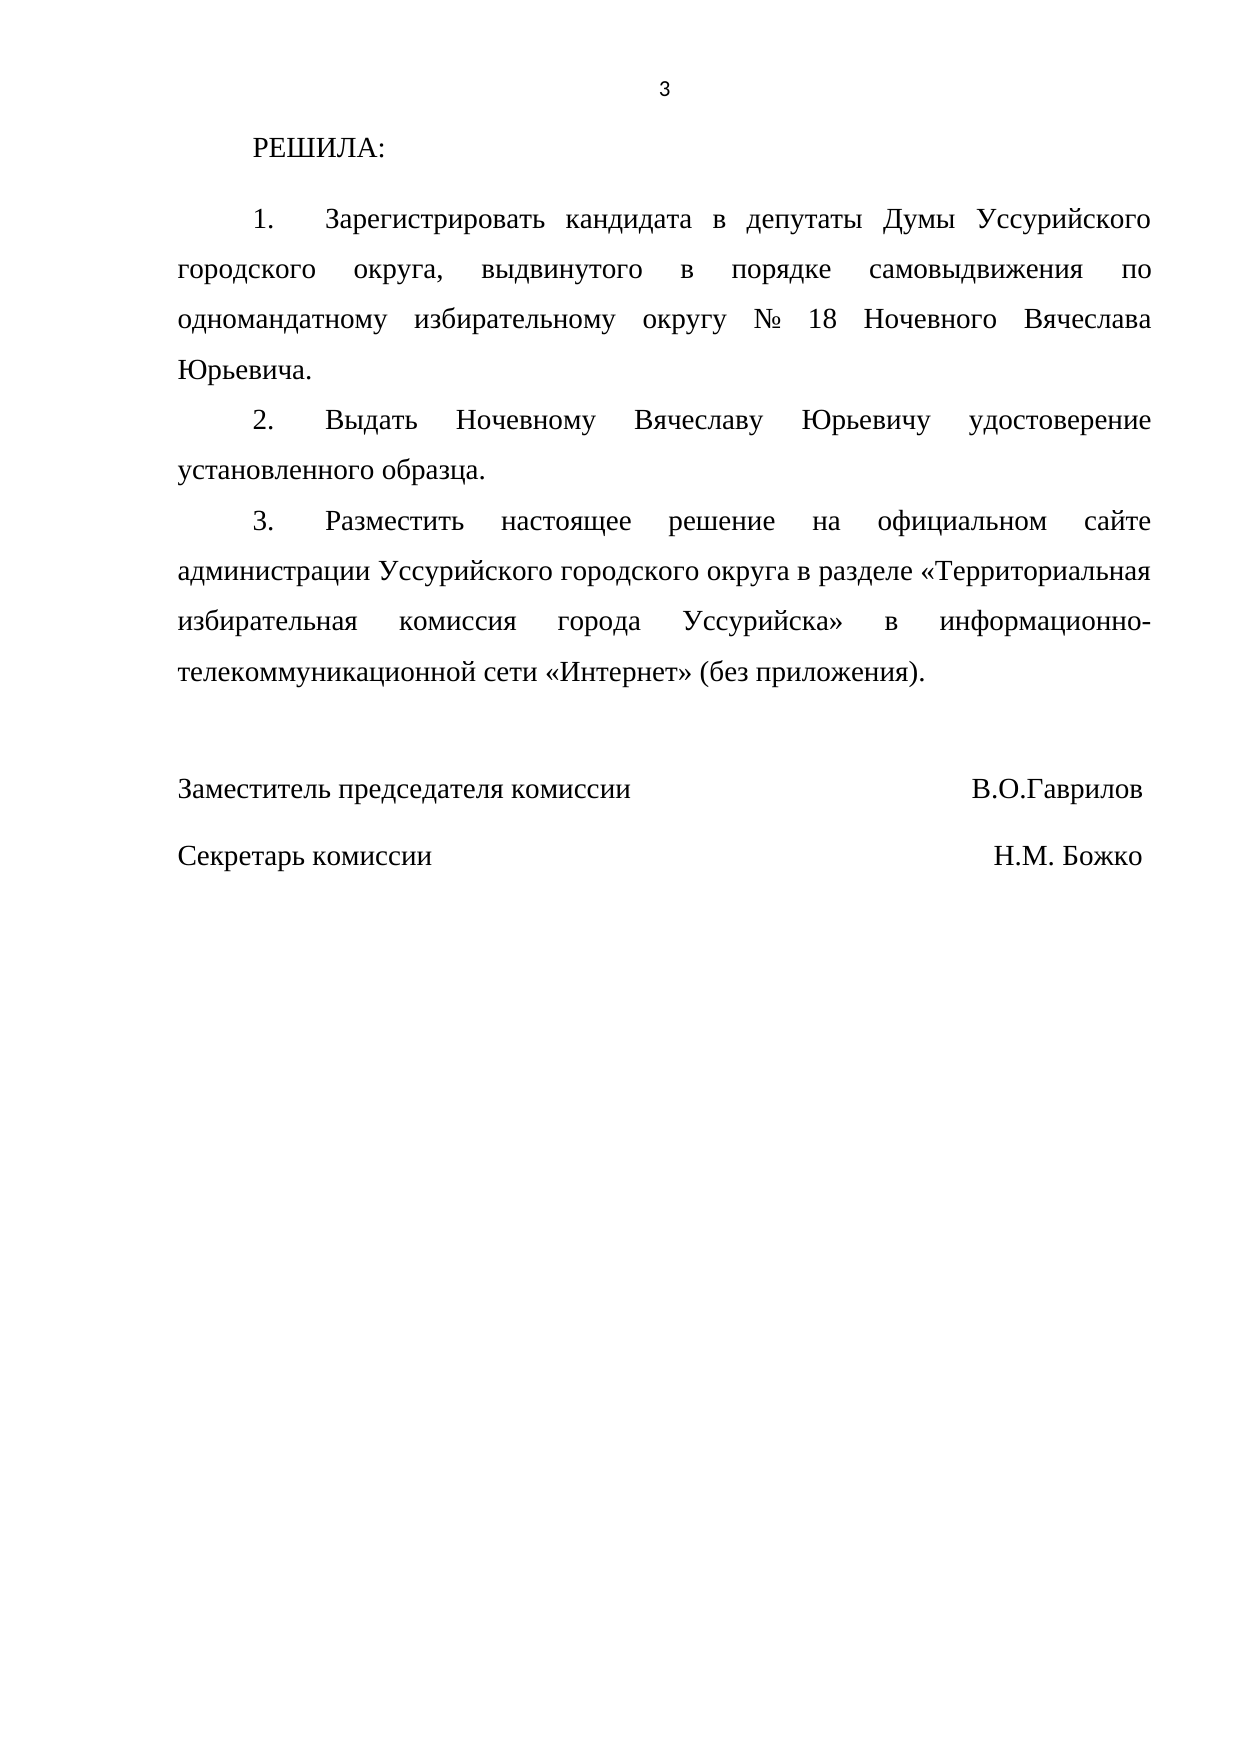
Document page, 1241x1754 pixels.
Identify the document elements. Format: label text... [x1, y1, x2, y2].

text РЕШИЛА: [177, 130, 1152, 163]
text Секретарь комиссии Н.М. Божко [177, 838, 1152, 872]
list Разместить настоящее решение на официальном сайте администрации Уссурийского городского округа в разделе «Территориальная избирательная комиссия города Уссурийска» в информационно-телекоммуникационной сети «Интернет» (без приложения). [177, 503, 1152, 687]
list Зарегистрировать кандидата в депутаты Думы Уссурийского городского округа, выдвинутого в порядке самовыдвижения по одномандатному избирательному округу № 18 Ночевного Вячеслава Юрьевича. [177, 201, 1152, 385]
list Выдать Ночевному Вячеславу Юрьевичу удостоверение установленного образца. [177, 402, 1152, 486]
text Заместитель председателя комиссии В.О.Гаврилов [177, 771, 1152, 804]
